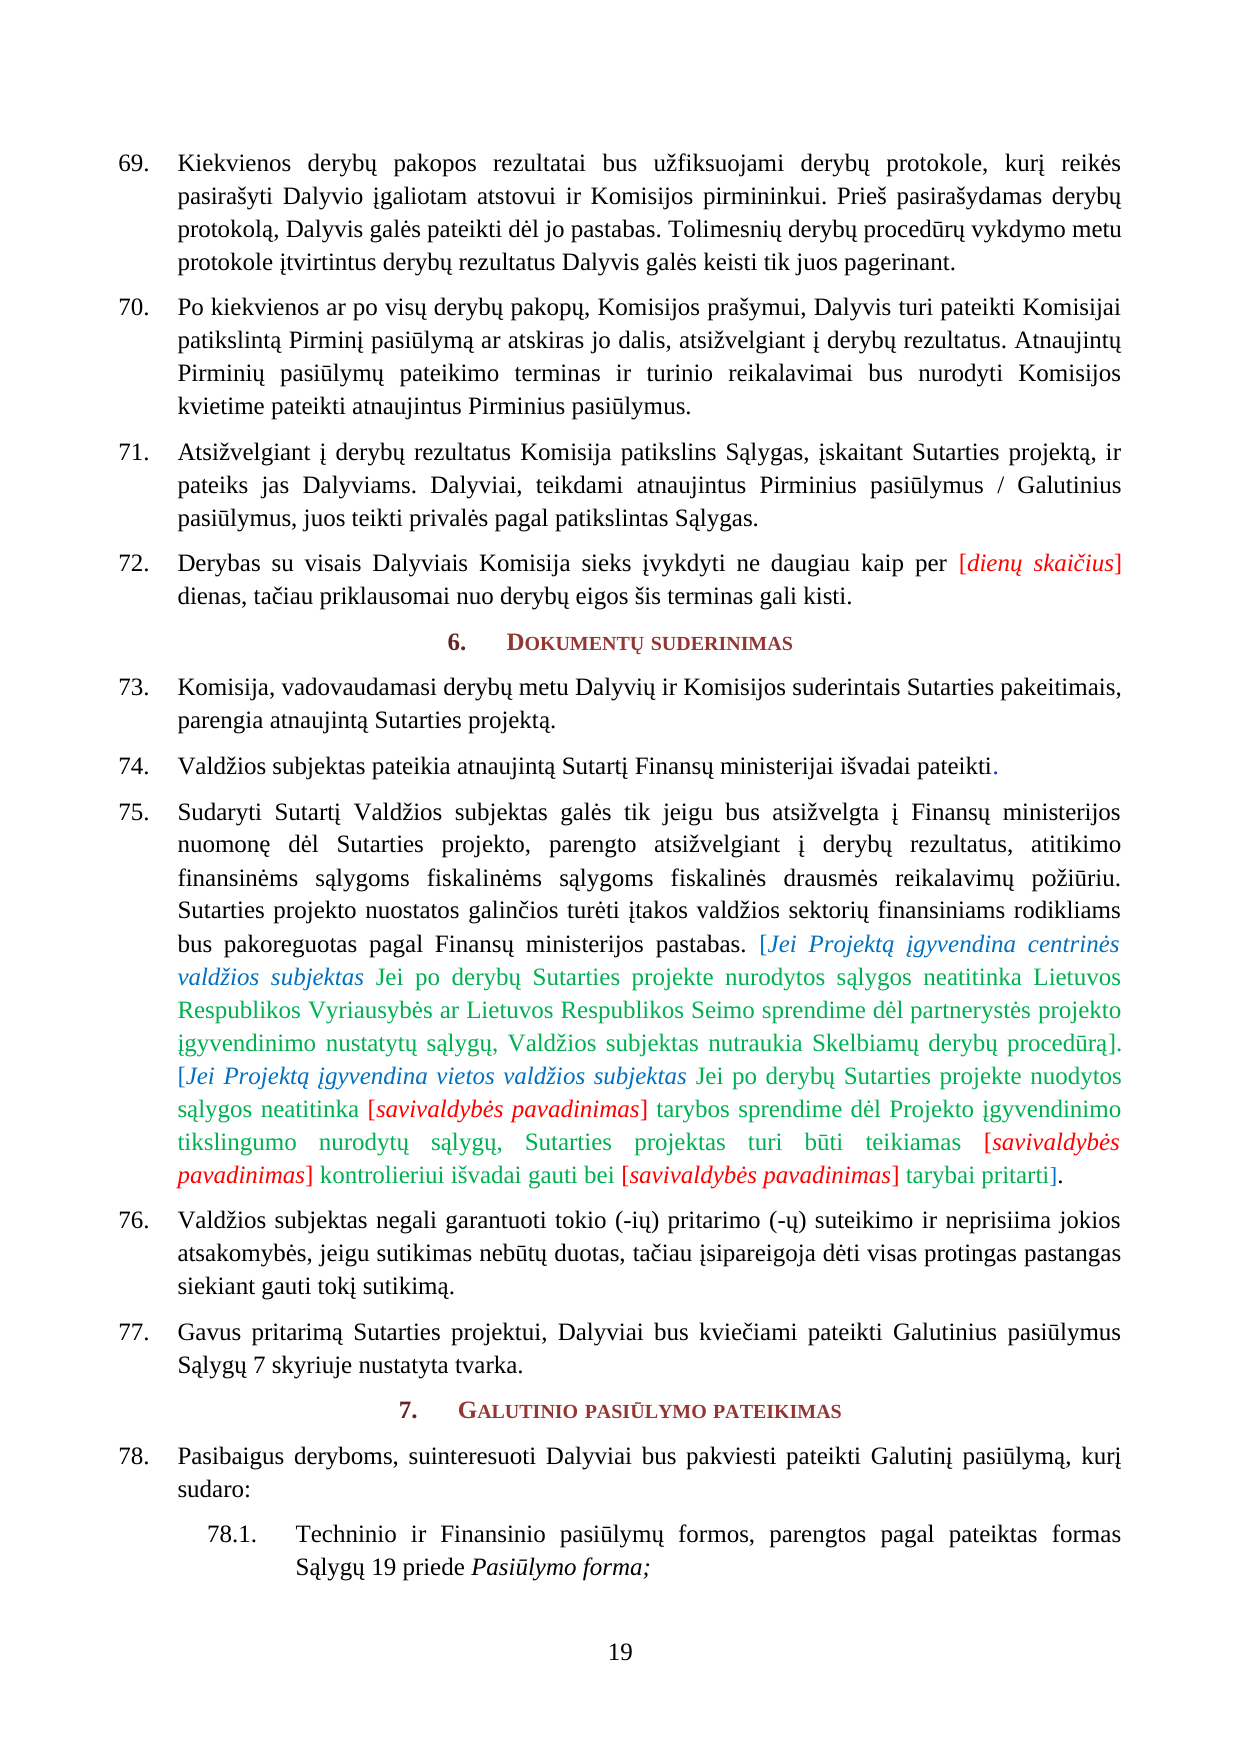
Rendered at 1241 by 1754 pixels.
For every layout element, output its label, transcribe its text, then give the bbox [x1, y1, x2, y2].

subtitle Galutinio pasiūlymo pateikimas [118, 1395, 1122, 1424]
text Valdžios subjektas pateikia atnaujintą Sutartį Finansų ministerijai išvadai pateikti. [118, 751, 1122, 780]
text Sudaryti Sutartį Valdžios subjektas galės tik jeigu bus atsižvelgta į Finansų ministerijos nuomonę dėl Sutarties projekto, parengto atsižvelgiant į derybų rezultatus, atitikimo finansinėms sąlygoms fiskalinėms sąlygoms fiskalinės drausmės reikalavimų požiūriu. Sutarties projekto nuostatos galinčios turėti įtakos valdžios sektorių finansiniams rodikliams bus pakoreguotas pagal Finansų ministerijos pastabas. [Jei Projektą įgyvendina centrinės valdžios subjektas Jei po derybų Sutarties projekte nurodytos sąlygos neatitinka Lietuvos Respublikos Vyriausybės ar Lietuvos Respublikos Seimo sprendime dėl partnerystės projekto įgyvendinimo nustatytų sąlygų, Valdžios subjektas nutraukia Skelbiamų derybų procedūrą]. [Jei Projektą įgyvendina vietos valdžios subjektas Jei po derybų Sutarties projekte nuodytos sąlygos neatitinka [savivaldybės pavadinimas] tarybos sprendime dėl Projekto įgyvendinimo tikslingumo nurodytų sąlygų, Sutarties projektas turi būti teikiamas [savivaldybės pavadinimas] kontrolieriui išvadai gauti bei [savivaldybės pavadinimas] tarybai pritarti]. [118, 797, 1122, 1188]
text Po kiekvienos ar po visų derybų pakopų, Komisijos prašymui, Dalyvis turi pateikti Komisijai patikslintą Pirminį pasiūlymą ar atskiras jo dalis, atsižvelgiant į derybų rezultatus. Atnaujintų Pirminių pasiūlymų pateikimo terminas ir turinio reikalavimai bus nurodyti Komisijos kvietime pateikti atnaujintus Pirminius pasiūlymus. [118, 292, 1122, 420]
text Valdžios subjektas negali garantuoti tokio (-ių) pritarimo (-ų) suteikimo ir neprisiima jokios atsakomybės, jeigu sutikimas nebūtų duotas, tačiau įsipareigoja dėti visas protingas pastangas siekiant gauti tokį sutikimą. [118, 1205, 1122, 1300]
subtitle Dokumentų suderinimas [118, 627, 1122, 656]
text Kiekvienos derybų pakopos rezultatai bus užfiksuojami derybų protokole, kurį reikės pasirašyti Dalyvio įgaliotam atstovui ir Komisijos pirmininkui. Prieš pasirašydamas derybų protokolą, Dalyvis galės pateikti dėl jo pastabas. Tolimesnių derybų procedūrų vykdymo metu protokole įtvirtintus derybų rezultatus Dalyvis galės keisti tik juos pagerinant. [118, 148, 1122, 276]
text Pasibaigus deryboms, suinteresuoti Dalyviai bus pakviesti pateikti Galutinį pasiūlymą, kurį sudaro: [118, 1441, 1122, 1503]
text Derybas su visais Dalyviais Komisija sieks įvykdyti ne daugiau kaip per [dienų skaičius] dienas, tačiau priklausomai nuo derybų eigos šis terminas gali kisti. [118, 548, 1122, 610]
text Komisija, vadovaudamasi derybų metu Dalyvių ir Komisijos suderintais Sutarties pakeitimais, parengia atnaujintą Sutarties projektą. [118, 672, 1122, 734]
list Techninio ir Finansinio pasiūlymų formos, parengtos pagal pateiktas formas Sąlygų 19 priede Pasiūlymo forma; [207, 1519, 1122, 1581]
text Gavus pritarimą Sutarties projektui, Dalyviai bus kviečiami pateikti Galutinius pasiūlymus Sąlygų 7 skyriuje nustatyta tvarka. [118, 1317, 1122, 1379]
text Atsižvelgiant į derybų rezultatus Komisija patikslins Sąlygas, įskaitant Sutarties projektą, ir pateiks jas Dalyviams. Dalyviai, teikdami atnaujintus Pirminius pasiūlymus / Galutinius pasiūlymus, juos teikti privalės pagal patikslintas Sąlygas. [118, 437, 1122, 532]
